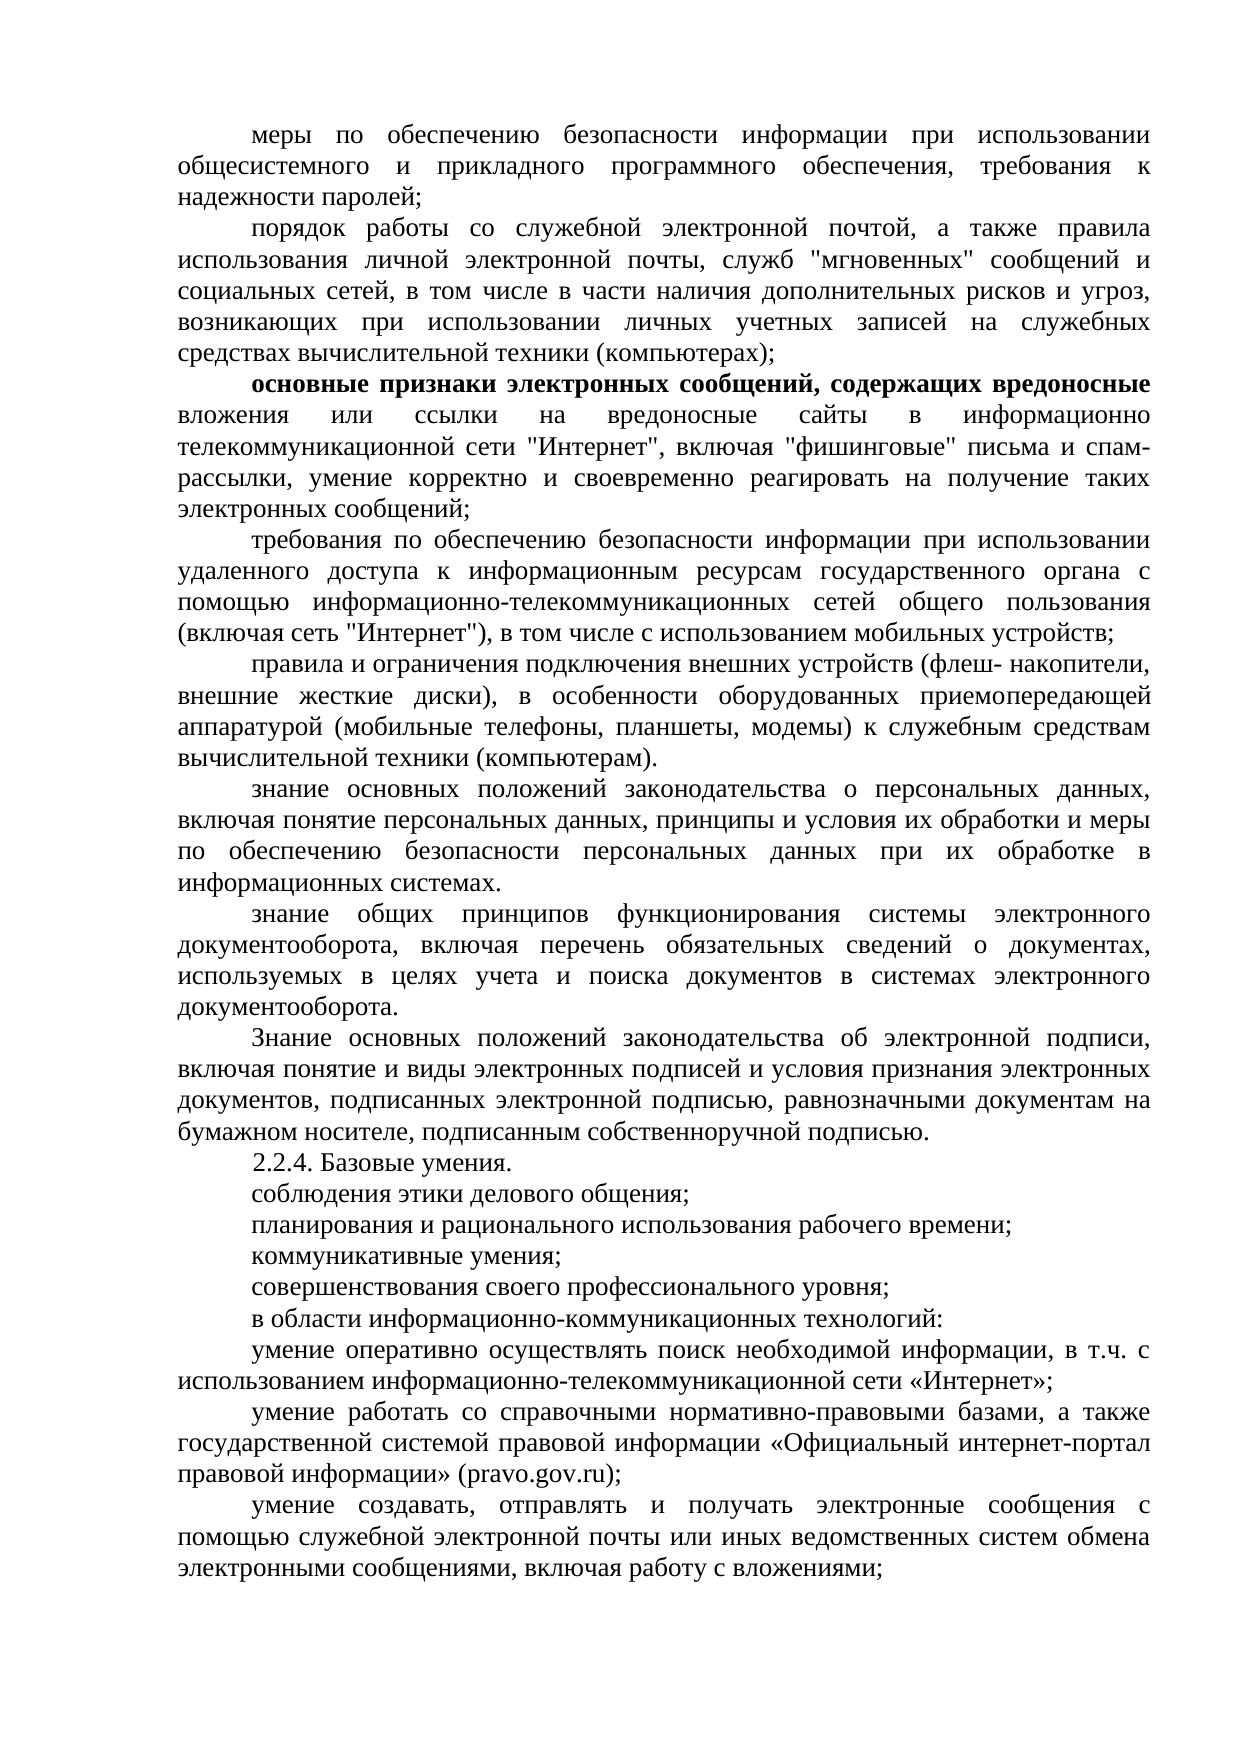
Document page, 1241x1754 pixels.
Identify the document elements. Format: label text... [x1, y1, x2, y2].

text умение оперативно осуществлять поиск необходимой информации, в т.ч. с использованием информационно-телекоммуникационной сети «Интернет»; [177, 1333, 1152, 1395]
text в области информационно-коммуникационных технологий: [177, 1302, 1152, 1333]
text умение работать со справочными нормативно-правовыми базами, а также государственной системой правовой информации «Официальный интернет-портал правовой информации» (prаvo.gov.ru); [177, 1395, 1152, 1488]
text коммуникативные умения; [177, 1239, 1152, 1271]
text Знание основных положений законодательства об электронной подписи, включая понятие и виды электронных подписей и условия признания электронных документов, подписанных электронной подписью, равнозначными документам на бумажном носителе, подписанным собственноручной подписью. [177, 1021, 1152, 1146]
text умение создавать, отправлять и получать электронные сообщения с помощью служебной электронной почты или иных ведомственных систем обмена электронными сообщениями, включая работу с вложениями; [177, 1488, 1152, 1582]
text знание общих принципов функционирования системы электронного документооборота, включая перечень обязательных сведений о документах, используемых в целях учета и поиска документов в системах электронного документооборота. [177, 897, 1152, 1021]
text требования по обеспечению безопасности информации при использовании удаленного доступа к информационным ресурсам государственного органа с помощью информационно-телекоммуникационных сетей общего пользования (включая сеть "Интернет"), в том числе с использованием мобильных устройств; [177, 523, 1152, 648]
text основные признаки электронных сообщений, содержащих вредоносные вложения или ссылки на вредоносные сайты в информационно телекоммуникационной сети "Интернет", включая "фишинговые" письма и спам-рассылки, умение корректно и своевременно реагировать на получение таких электронных сообщений; [177, 367, 1152, 523]
text совершенствования своего профессионального уровня; [177, 1271, 1152, 1302]
text 2.2.4. Базовые умения. [177, 1146, 1152, 1177]
text меры по обеспечению безопасности информации при использовании общесистемного и прикладного программного обеспечения, требования к надежности паролей; [177, 118, 1152, 212]
text правила и ограничения подключения внешних устройств (флеш- накопители, внешние жесткие диски), в особенности оборудованных приемопередающей аппаратурой (мобильные телефоны, планшеты, модемы) к служебным средствам вычислительной техники (компьютерам). [177, 648, 1152, 772]
text знание основных положений законодательства о персональных данных, включая понятие персональных данных, принципы и условия их обработки и меры по обеспечению безопасности персональных данных при их обработке в информационных системах. [177, 772, 1152, 897]
text планирования и рационального использования рабочего времени; [177, 1208, 1152, 1239]
text соблюдения этики делового общения; [177, 1177, 1152, 1208]
text порядок работы со служебной электронной почтой, а также правила использования личной электронной почты, служб "мгновенных" сообщений и социальных сетей, в том числе в части наличия дополнительных рисков и угроз, возникающих при использовании личных учетных записей на служебных средствах вычислительной техники (компьютерах); [177, 212, 1152, 367]
